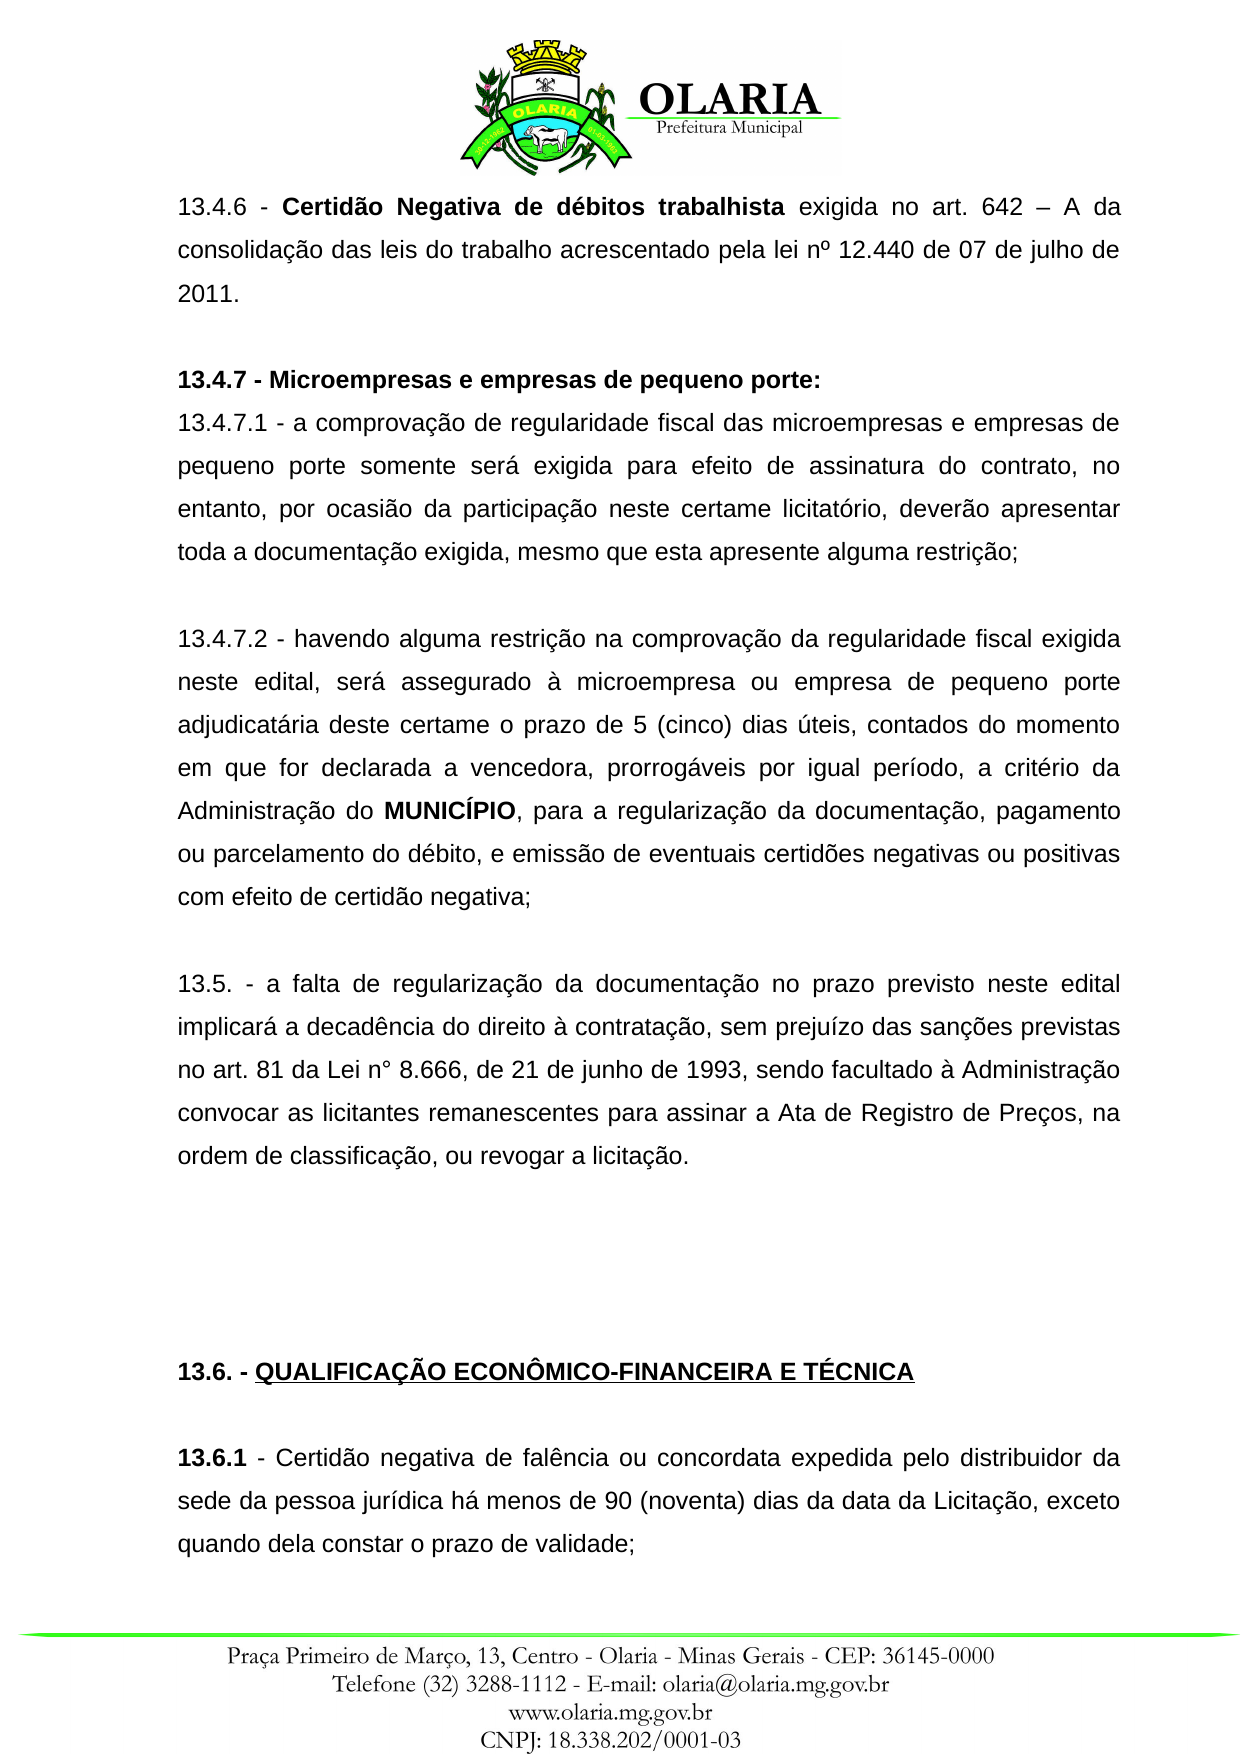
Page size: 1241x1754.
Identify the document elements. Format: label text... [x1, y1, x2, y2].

picture [17, 1633, 1241, 1754]
picture [460, 40, 842, 176]
text 13.6. - QUALIFICAÇÃO ECONÔMICO-FINANCEIRA E TÉCNICA [177, 1357, 1122, 1386]
text 13.4.7.1 - a comprovação de regularidade fiscal das microempresas e empresas de pequeno porte somente será exigida para efeito de assinatura do contrato, no entanto, por ocasião da participação neste certame licitatório, deverão apresentar toda a documentação exigida, mesmo que esta apresente alguma restrição; [177, 408, 1122, 566]
text 13.6.1 - Certidão negativa de falência ou concordata expedida pelo distribuidor da sede da pessoa jurídica há menos de 90 (noventa) dias da data da Licitação, exceto quando dela constar o prazo de validade; [177, 1443, 1122, 1558]
text 13.4.7 - Microempresas e empresas de pequeno porte: [177, 365, 1122, 394]
text 13.4.6 - Certidão Negativa de débitos trabalhista exigida no art. 642 – A da consolidação das leis do trabalho acrescentado pela lei nº 12.440 de 07 de julho de 2011. [177, 192, 1122, 307]
text 13.4.7.2 - havendo alguma restrição na comprovação da regularidade fiscal exigida neste edital, será assegurado à microempresa ou empresa de pequeno porte adjudicatária deste certame o prazo de 5 (cinco) dias úteis, contados do momento em que for declarada a vencedora, prorrogáveis por igual período, a critério da Administração do MUNICÍPIO, para a regularização da documentação, pagamento ou parcelamento do débito, e emissão de eventuais certidões negativas ou positivas com efeito de certidão negativa; [177, 624, 1122, 911]
text 13.5. - a falta de regularização da documentação no prazo previsto neste edital implicará a decadência do direito à contratação, sem prejuízo das sanções previstas no art. 81 da Lei n° 8.666, de 21 de junho de 1993, sendo facultado à Administração convocar as licitantes remanescentes para assinar a Ata de Registro de Preços, na ordem de classificação, ou revogar a licitação. [177, 969, 1122, 1170]
